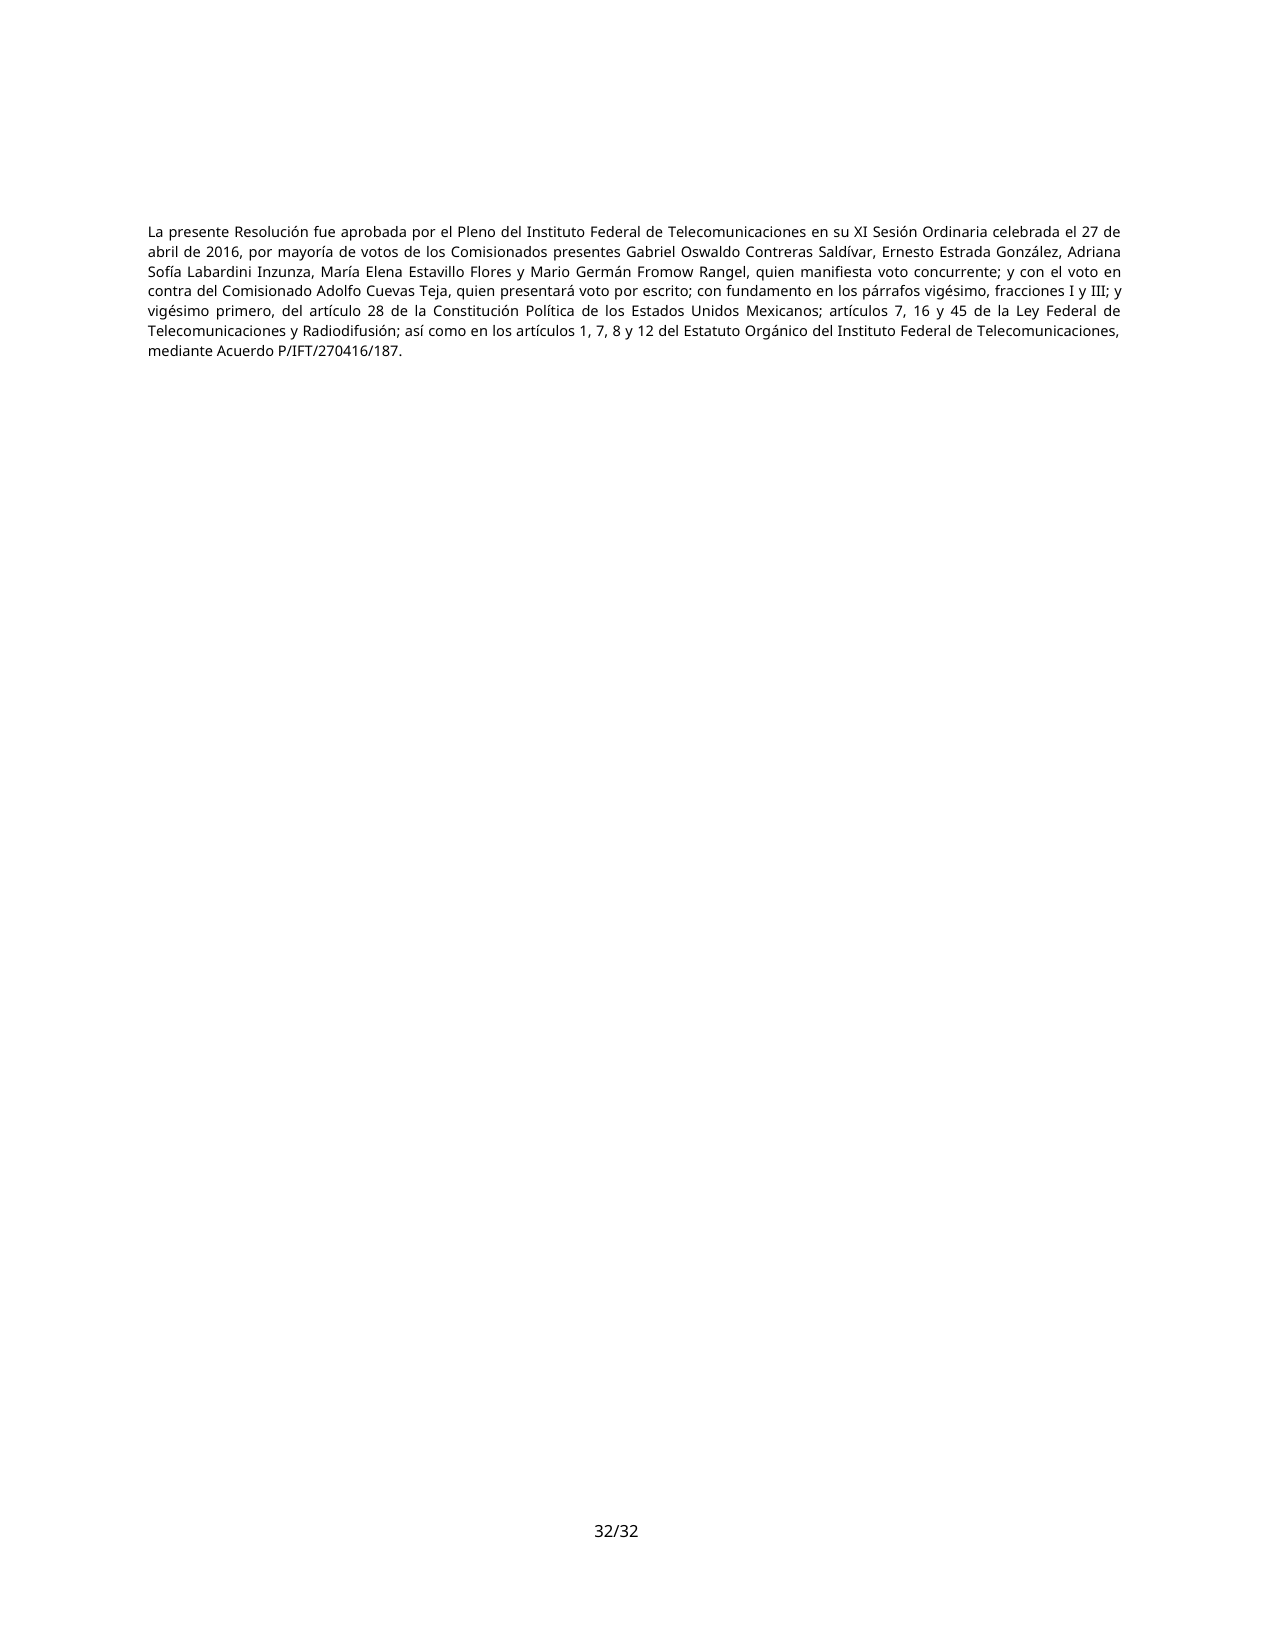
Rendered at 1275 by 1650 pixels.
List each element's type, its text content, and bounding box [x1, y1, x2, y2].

text La presente Resolución fue aprobada por el Pleno del Instituto Federal de Telecomunicaciones en su XI Sesión Ordinaria celebrada el 27 de abril de 2016, por mayoría de votos de los Comisionados presentes Gabriel Oswaldo Contreras Saldívar, Ernesto Estrada González, Adriana Sofía Labardini Inzunza, María Elena Estavillo Flores y Mario Germán Fromow Rangel, quien manifiesta voto concurrente; y con el voto en contra del Comisionado Adolfo Cuevas Teja, quien presentará voto por escrito; con fundamento en los párrafos vigésimo, fracciones I y III; y vigésimo primero, del artículo 28 de la Constitución Política de los Estados Unidos Mexicanos; artículos 7, 16 y 45 de la Ley Federal de Telecomunicaciones y Radiodifusión; así como en los artículos 1, 7, 8 y 12 del Estatuto Orgánico del Instituto Federal de Telecomunicaciones, mediante Acuerdo P/IFT/270416/187. [148, 222, 1122, 361]
